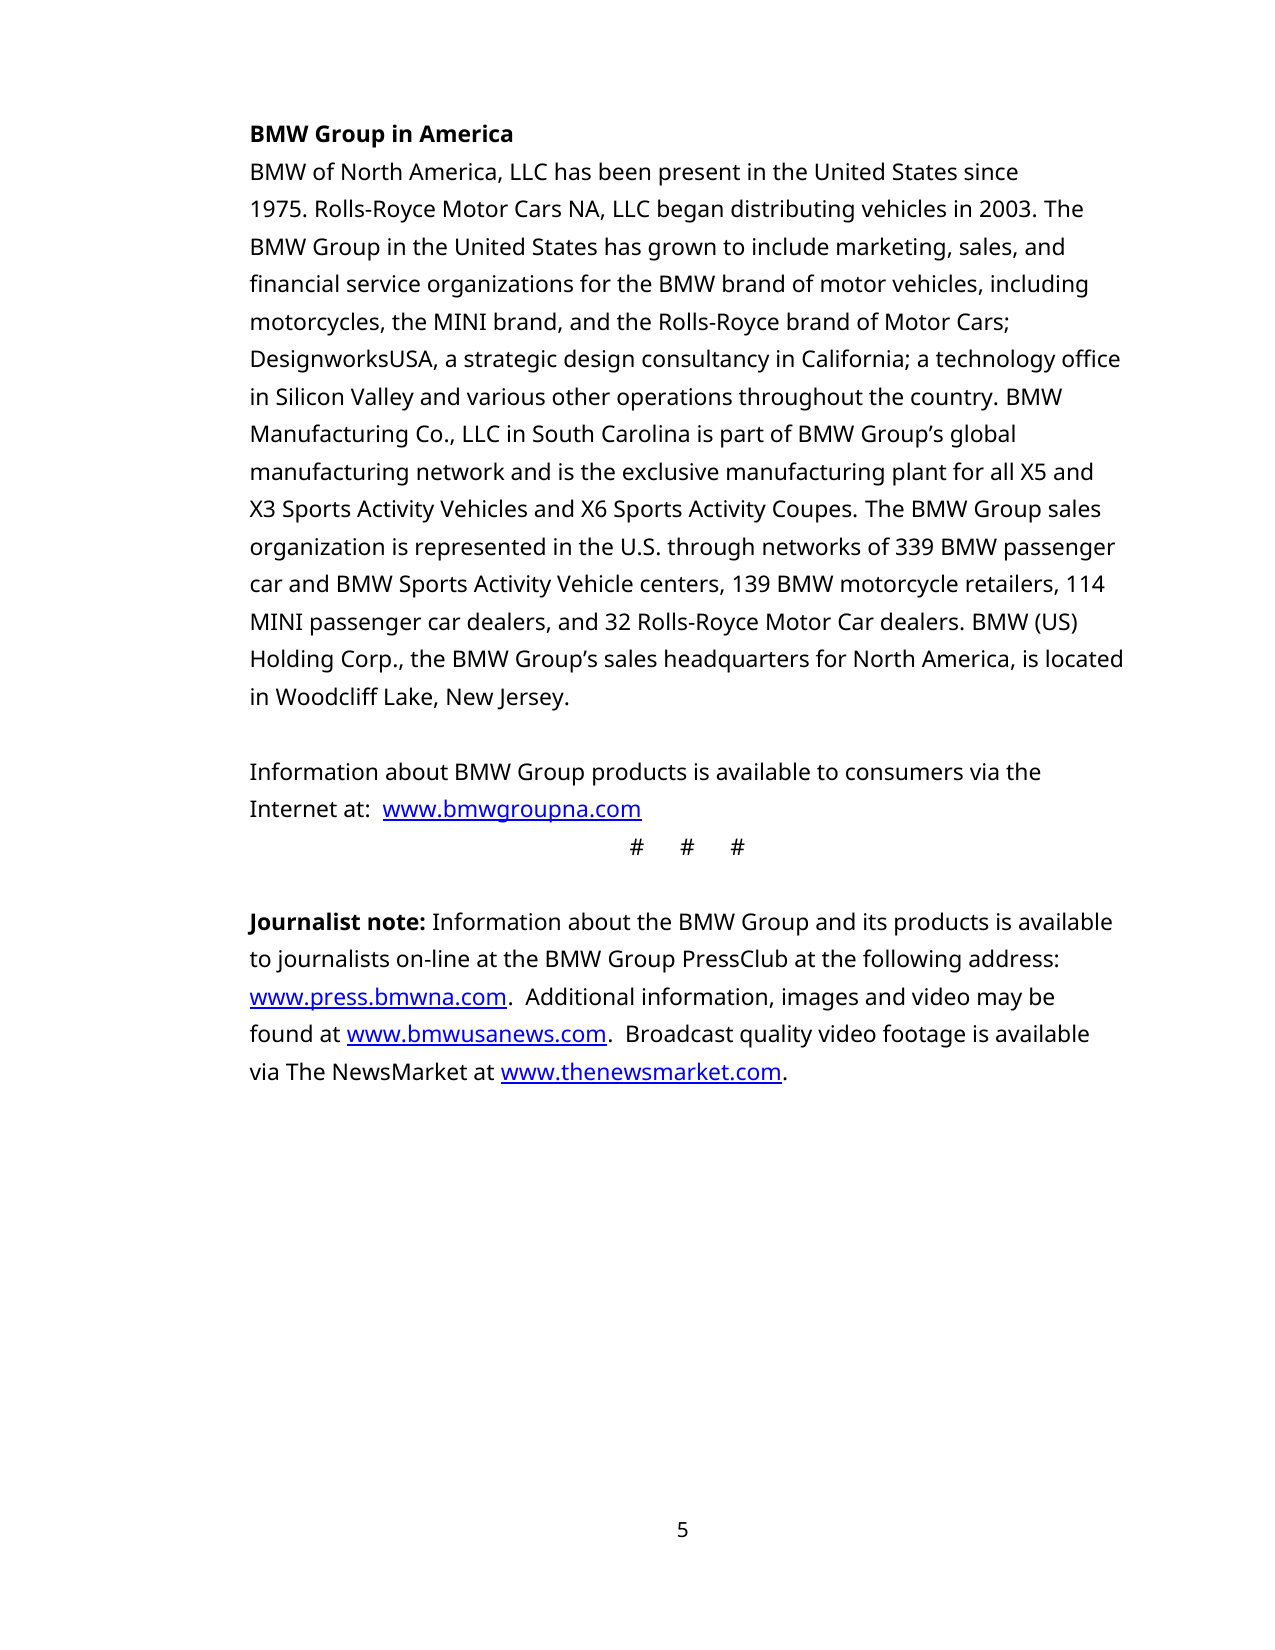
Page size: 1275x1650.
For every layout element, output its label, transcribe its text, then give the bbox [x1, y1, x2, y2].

text BMW of North America, LLC has been present in the United States since 1975. Rolls-Royce Motor Cars NA, LLC began distributing vehicles in 2003. The BMW Group in the United States has grown to include marketing, sales, and financial service organizations for the BMW brand of motor vehicles, including motorcycles, the MINI brand, and the Rolls-Royce brand of Motor Cars; DesignworksUSA, a strategic design consultancy in California; a technology office in Silicon Valley and various other operations throughout the country. BMW Manufacturing Co., LLC in South Carolina is part of BMW Group’s global manufacturing network and is the exclusive manufacturing plant for all X5 and X3 Sports Activity Vehicles and X6 Sports Activity Coupes. The BMW Group sales organization is represented in the U.S. through networks of 339 BMW passenger car and BMW Sports Activity Vehicle centers, 139 BMW motorcycle retailers, 114 MINI passenger car dealers, and 32 Rolls-Royce Motor Car dealers. BMW (US) Holding Corp., the BMW Group’s sales headquarters for North America, is located in Woodcliff Lake, New Jersey. [249, 150, 1125, 712]
text # # # [249, 825, 1125, 862]
text Information about BMW Group products is available to consumers via the Internet at: www.bmwgroupna.com [249, 750, 1125, 825]
text Journalist note: Information about the BMW Group and its products is available to journalists on-line at the BMW Group PressClub at the following address: www.press.bmwna.com. Additional information, images and video may be found at www.bmwusanews.com. Broadcast quality video footage is available via The NewsMarket at www.thenewsmarket.com. [249, 900, 1125, 1087]
text BMW Group in America [249, 112, 1125, 150]
